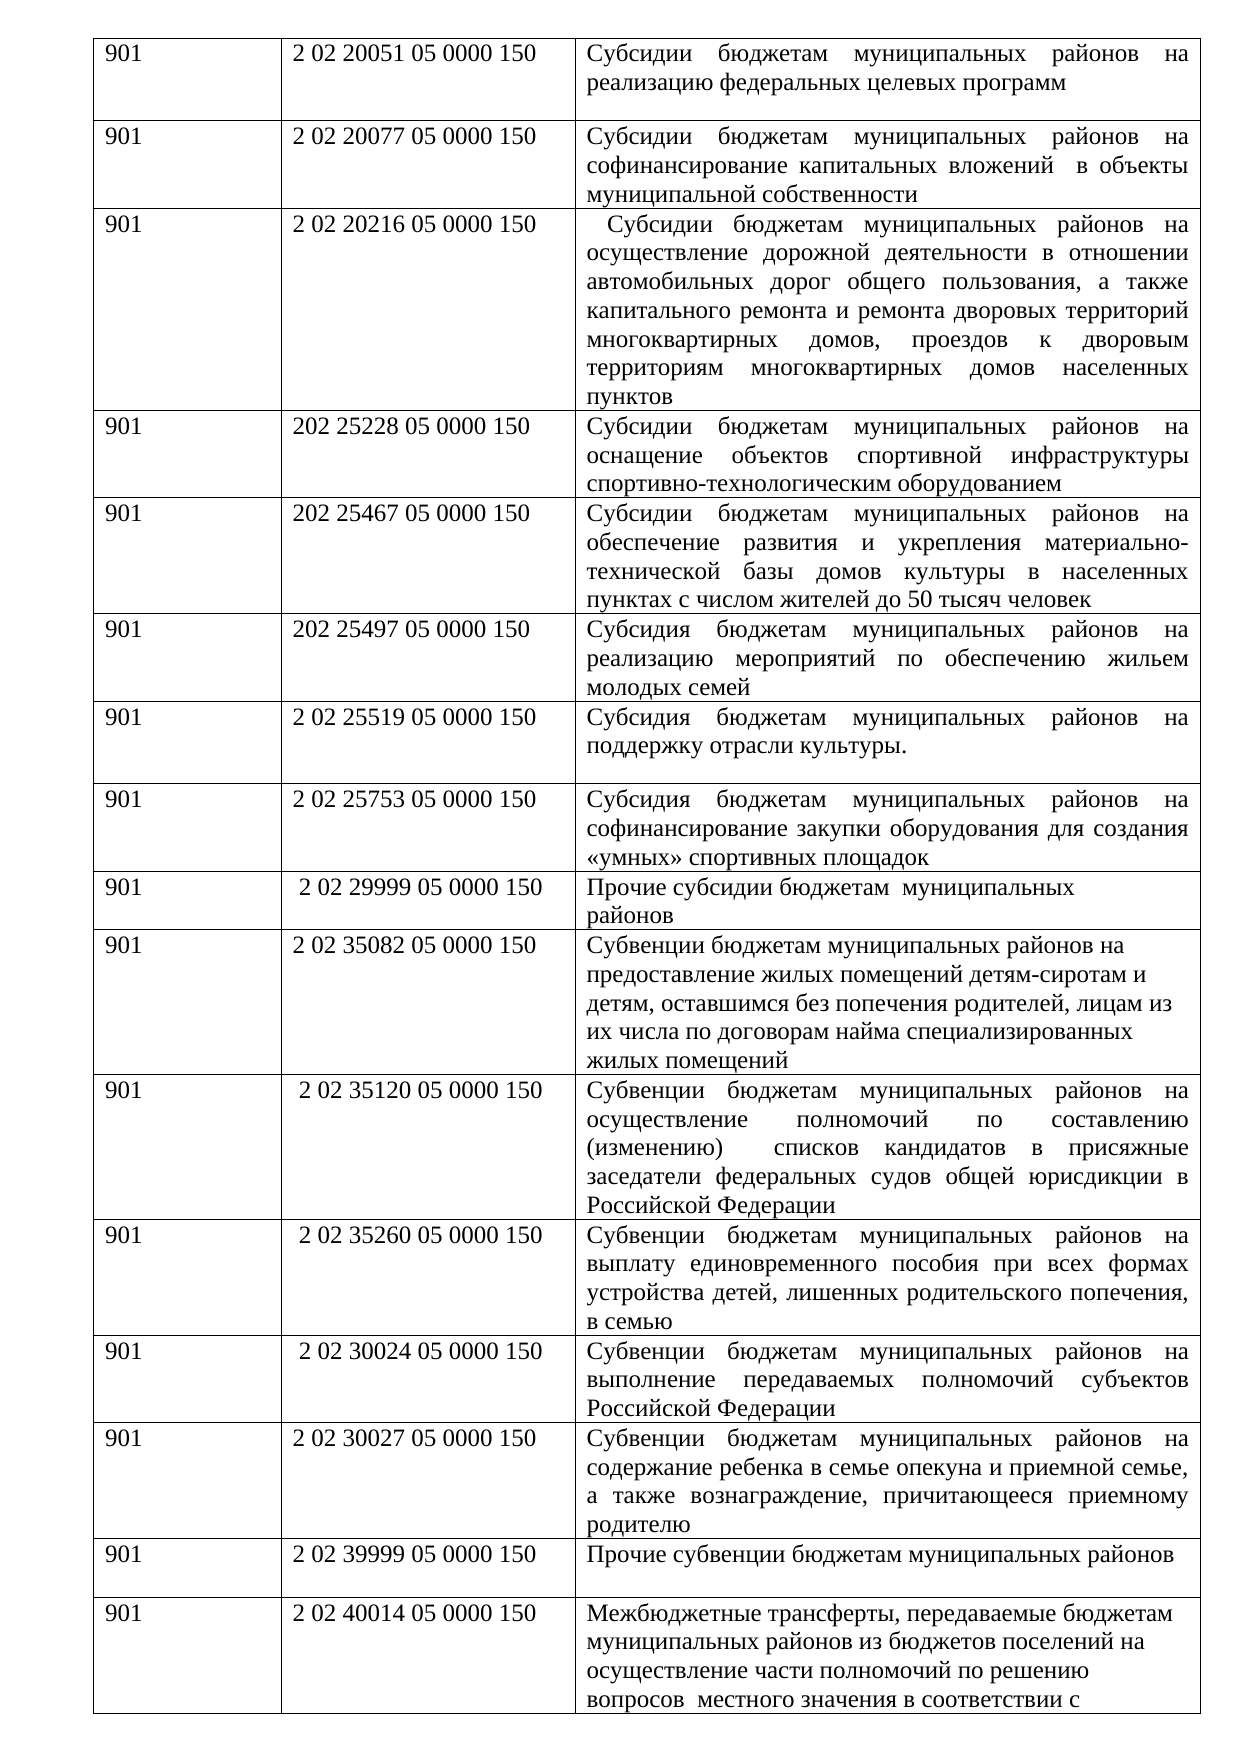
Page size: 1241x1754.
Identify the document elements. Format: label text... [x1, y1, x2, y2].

table_cell 2 02 39999 05 0000 150 [282, 1539, 575, 1597]
table_cell Субсидии бюджетам муниципальных районов на реализацию федеральных целевых программ [576, 39, 1200, 120]
table_cell 202 25497 05 0000 150 [282, 614, 575, 701]
table_cell 2 02 35082 05 0000 150 [282, 930, 575, 1074]
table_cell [282, 1598, 575, 1713]
table_cell 2 02 20077 05 0000 150 [282, 121, 575, 208]
table_cell Прочие субвенции бюджетам муниципальных районов [576, 1539, 1200, 1597]
table_cell 901 [94, 1423, 281, 1538]
table_cell 901 [94, 1336, 281, 1422]
table_cell 901 [94, 411, 281, 497]
table_cell Субсидия бюджетам муниципальных районов на софинансирование закупки оборудования для создания «умных» спортивных площадок [576, 784, 1200, 871]
table_cell 901 [94, 784, 281, 871]
table_cell 2 02 29999 05 0000 150 [282, 872, 575, 929]
table_cell Субвенции бюджетам муниципальных районов на содержание ребенка в семье опекуна и приемной семье, а также вознаграждение, причитающееся приемному родителю [576, 1423, 1200, 1538]
table_cell 2 02 25519 05 0000 150 [282, 702, 575, 783]
table_cell 901 [94, 1075, 281, 1219]
table_cell 2 02 35120 05 0000 150 [282, 1075, 575, 1219]
table_cell Субсидия бюджетам муниципальных районов на реализацию мероприятий по обеспечению жильем молодых семей [576, 614, 1200, 701]
table_cell Субвенции бюджетам муниципальных районов на выплату единовременного пособия при всех формах устройства детей, лишенных родительского попечения, в семью [576, 1220, 1200, 1335]
table_cell Субвенции бюджетам муниципальных районов на осуществление полномочий по составлению (изменению) списков кандидатов в присяжные заседатели федеральных судов общей юрисдикции в Российской Федерации [576, 1075, 1200, 1219]
table_cell 901 [94, 702, 281, 783]
table_cell Субсидии бюджетам муниципальных районов на осуществление дорожной деятельности в отношении автомобильных дорог общего пользования, а также капитального ремонта и ремонта дворовых территорий многоквартирных домов, проездов к дворовым территориям многоквартирных домов населенных пунктов [576, 209, 1200, 410]
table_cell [576, 1598, 1200, 1713]
table_cell Субвенции бюджетам муниципальных районов на выполнение передаваемых полномочий субъектов Российской Федерации [576, 1336, 1200, 1422]
table_cell 901 [94, 39, 281, 120]
table_cell 2 02 20216 05 0000 150 [282, 209, 575, 410]
table_cell 2 02 25753 05 0000 150 [282, 784, 575, 871]
table_cell 901 [94, 614, 281, 701]
table_cell Субсидия бюджетам муниципальных районов на поддержку отрасли культуры. [576, 702, 1200, 783]
table_cell 901 [94, 930, 281, 1074]
table_cell Субвенции бюджетам муниципальных районов на предоставление жилых помещений детям-сиротам и детям, оставшимся без попечения родителей, лицам из их числа по договорам найма специализированных жилых помещений [576, 930, 1200, 1074]
table_cell 202 25228 05 0000 150 [282, 411, 575, 497]
table_cell 202 25467 05 0000 150 [282, 498, 575, 613]
table_cell 2 02 30024 05 0000 150 [282, 1336, 575, 1422]
table_cell 901 [94, 1598, 281, 1713]
table_cell Субсидии бюджетам муниципальных районов на обеспечение развития и укрепления материально-технической базы домов культуры в населенных пунктах с числом жителей до 50 тысяч человек [576, 498, 1200, 613]
table_cell 901 [94, 1539, 281, 1597]
table_cell 2 02 20051 05 0000 150 [282, 39, 575, 120]
table_cell 901 [94, 1220, 281, 1335]
table_cell 901 [94, 498, 281, 613]
table_cell Прочие субсидии бюджетам муниципальных районов [576, 872, 1200, 929]
table_cell 901 [94, 872, 281, 929]
table_cell Субсидии бюджетам муниципальных районов на оснащение объектов спортивной инфраструктуры спортивно-технологическим оборудованием [576, 411, 1200, 497]
table_cell 901 [94, 121, 281, 208]
table_cell Субсидии бюджетам муниципальных районов на софинансирование капитальных вложений в объекты муниципальной собственности [576, 121, 1200, 208]
table_cell 901 [94, 209, 281, 410]
table_cell 2 02 35260 05 0000 150 [282, 1220, 575, 1335]
table_cell 2 02 30027 05 0000 150 [282, 1423, 575, 1538]
